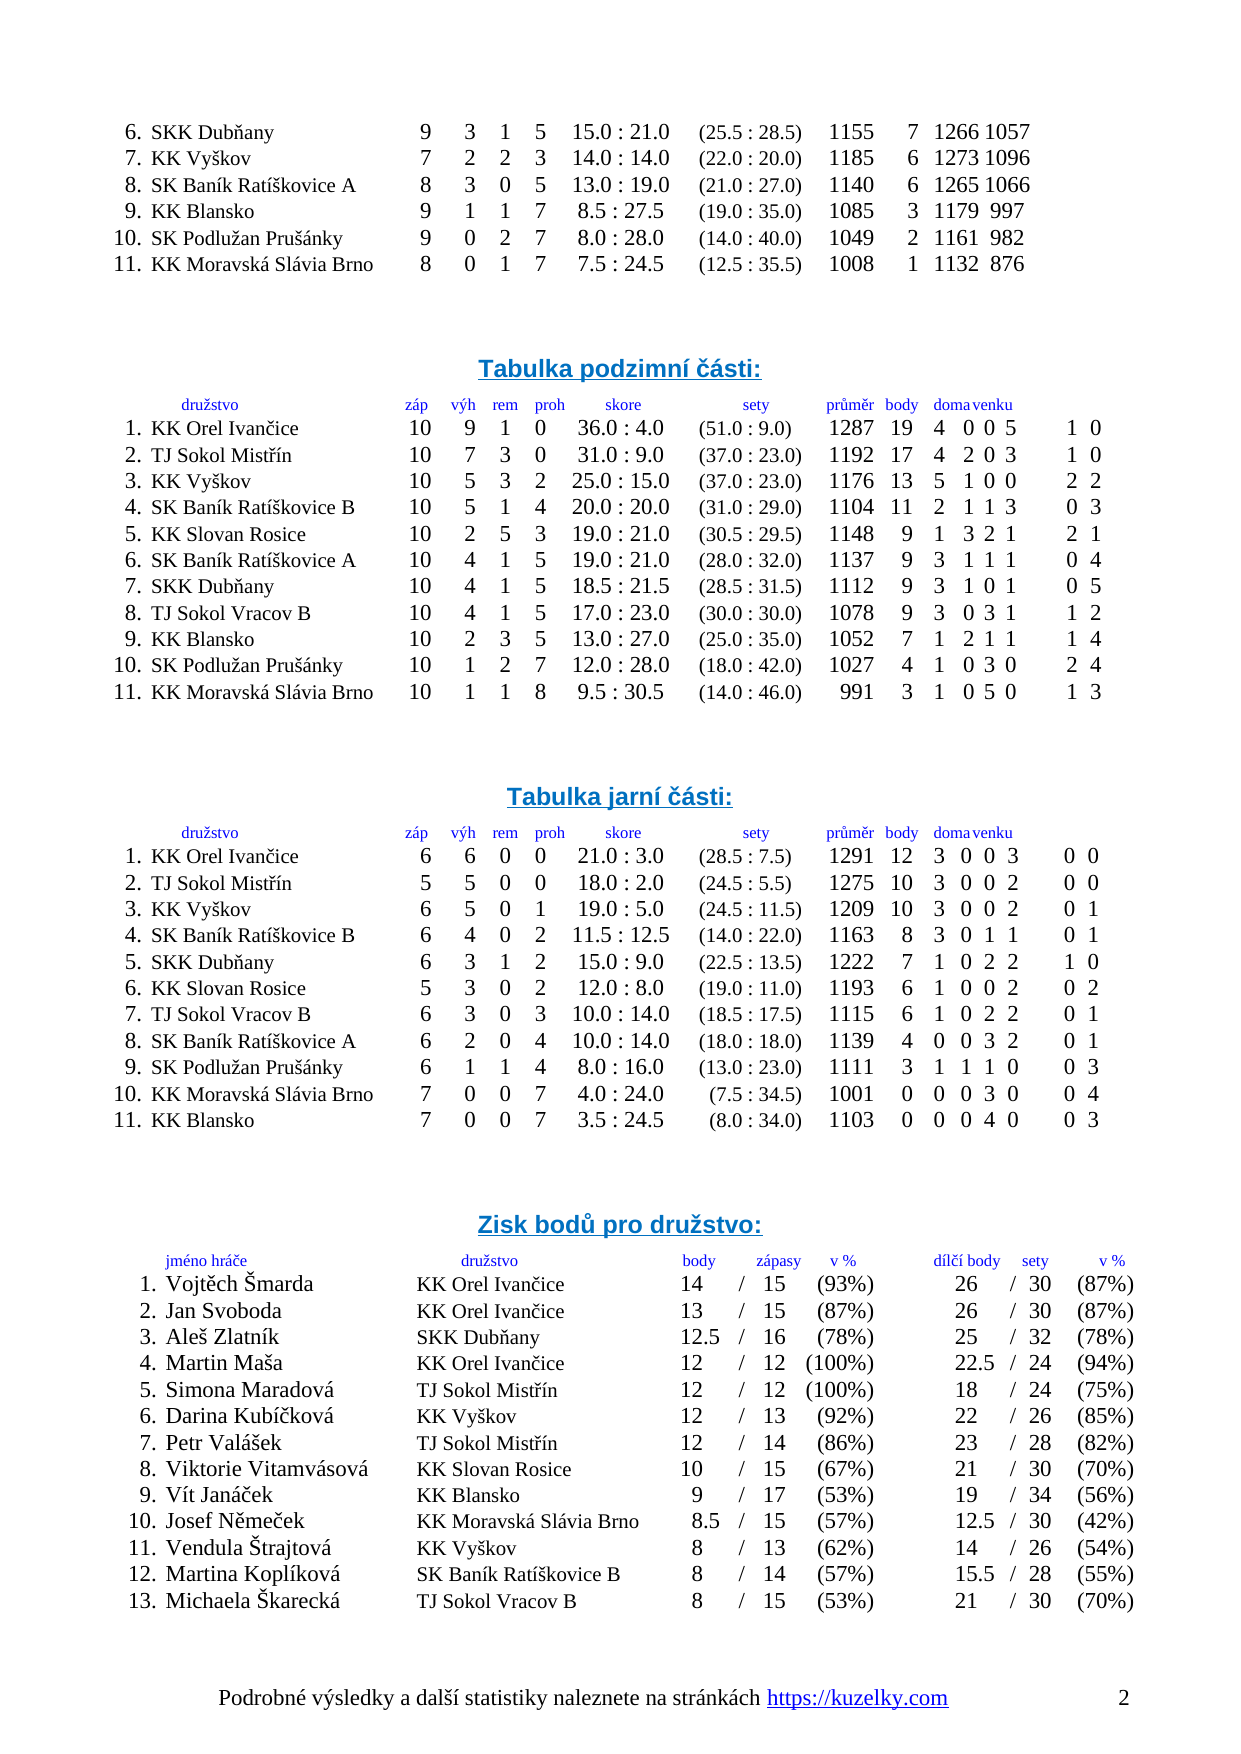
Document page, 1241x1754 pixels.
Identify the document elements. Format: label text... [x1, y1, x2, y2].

text 5. SKK Dubňany 6 3 1 2 15.0 : 9.0 (22.5 : 13.5) 1222 7 1 0 2 2 1 0 [106, 948, 1134, 974]
text 1. KK Orel Ivančice 10 9 1 0 36.0 : 4.0 (51.0 : 9.0) 1287 19 4 0 0 5 1 0 [106, 414, 1134, 441]
text 10. SK Podlužan Prušánky 10 1 2 7 12.0 : 28.0 (18.0 : 42.0) 1027 4 1 0 3 0 2 4 [106, 652, 1134, 678]
text 8. SK Baník Ratíškovice A 6 2 0 4 10.0 : 14.0 (18.0 : 18.0) 1139 4 0 0 3 2 0 1 [106, 1027, 1134, 1053]
text 2. TJ Sokol Mistřín 5 5 0 0 18.0 : 2.0 (24.5 : 5.5) 1275 10 3 0 0 2 0 0 [106, 869, 1134, 895]
text 4. Martin Maša KK Orel Ivančice 12 / 12 (100%) 22.5 / 24 (94%) [106, 1349, 1134, 1376]
text 6. SK Baník Ratíškovice A 10 4 1 5 19.0 : 21.0 (28.0 : 32.0) 1137 9 3 1 1 1 0 4 [106, 546, 1134, 572]
text 5. Simona Maradová TJ Sokol Mistřín 12 / 12 (100%) 18 / 24 (75%) [106, 1376, 1134, 1402]
text 7. SKK Dubňany 10 4 1 5 18.5 : 21.5 (28.5 : 31.5) 1112 9 3 1 0 1 0 5 [106, 572, 1134, 599]
text 5. KK Slovan Rosice 10 2 5 3 19.0 : 21.0 (30.5 : 29.5) 1148 9 1 3 2 1 2 1 [106, 520, 1134, 546]
text 13. Michaela Škarecká TJ Sokol Vracov B 8 / 15 (53%) 21 / 30 (70%) [106, 1587, 1134, 1613]
text 2. TJ Sokol Mistřín 10 7 3 0 31.0 : 9.0 (37.0 : 23.0) 1192 17 4 2 0 3 1 0 [106, 441, 1134, 467]
text 11. KK Moravská Slávia Brno 8 0 1 7 7.5 : 24.5 (12.5 : 35.5) 1008 1 1132 876 [106, 250, 1134, 276]
text 3. Aleš Zlatník SKK Dubňany 12.5 / 16 (78%) 25 / 32 (78%) [106, 1323, 1134, 1349]
text jméno hráče družstvo body zápasy v % dílčí body sety v % [106, 1251, 1134, 1270]
text 10. SK Podlužan Prušánky 9 0 2 7 8.0 : 28.0 (14.0 : 40.0) 1049 2 1161 982 [106, 223, 1134, 250]
text Tabulka podzimní části: [94, 354, 1145, 383]
text 9. Vít Janáček KK Blansko 9 / 17 (53%) 19 / 34 (56%) [106, 1481, 1134, 1508]
text 11. KK Blansko 7 0 0 7 3.5 : 24.5 (8.0 : 34.0) 1103 0 0 0 4 0 0 3 [106, 1106, 1134, 1132]
text 9. KK Blansko 9 1 1 7 8.5 : 27.5 (19.0 : 35.0) 1085 3 1179 997 [106, 197, 1134, 223]
text 10. KK Moravská Slávia Brno 7 0 0 7 4.0 : 24.0 (7.5 : 34.5) 1001 0 0 0 3 0 0 4 [106, 1079, 1134, 1106]
text 11. Vendula Štrajtová KK Vyškov 8 / 13 (62%) 14 / 26 (54%) [106, 1534, 1134, 1560]
text 2. Jan Svoboda KK Orel Ivančice 13 / 15 (87%) 26 / 30 (87%) [106, 1297, 1134, 1323]
text 3. KK Vyškov 10 5 3 2 25.0 : 15.0 (37.0 : 23.0) 1176 13 5 1 0 0 2 2 [106, 467, 1134, 493]
text 4. SK Baník Ratíškovice B 10 5 1 4 20.0 : 20.0 (31.0 : 29.0) 1104 11 2 1 1 3 0 3 [106, 493, 1134, 520]
text 6. KK Slovan Rosice 5 3 0 2 12.0 : 8.0 (19.0 : 11.0) 1193 6 1 0 0 2 0 2 [106, 974, 1134, 1001]
text 3. KK Vyškov 6 5 0 1 19.0 : 5.0 (24.5 : 11.5) 1209 10 3 0 0 2 0 1 [106, 895, 1134, 921]
text 4. SK Baník Ratíškovice B 6 4 0 2 11.5 : 12.5 (14.0 : 22.0) 1163 8 3 0 1 1 0 1 [106, 921, 1134, 948]
text 9. KK Blansko 10 2 3 5 13.0 : 27.0 (25.0 : 35.0) 1052 7 1 2 1 1 1 4 [106, 625, 1134, 652]
text družstvo záp výh rem proh skore sety průměr body doma venku [106, 823, 1134, 842]
text 11. KK Moravská Slávia Brno 10 1 1 8 9.5 : 30.5 (14.0 : 46.0) 991 3 1 0 5 0 1 3 [106, 678, 1134, 704]
text 8. Viktorie Vitamvásová KK Slovan Rosice 10 / 15 (67%) 21 / 30 (70%) [106, 1455, 1134, 1481]
text 1. Vojtěch Šmarda KK Orel Ivančice 14 / 15 (93%) 26 / 30 (87%) [106, 1270, 1134, 1297]
text 7. Petr Valášek TJ Sokol Mistřín 12 / 14 (86%) 23 / 28 (82%) [106, 1428, 1134, 1455]
text 7. TJ Sokol Vracov B 6 3 0 3 10.0 : 14.0 (18.5 : 17.5) 1115 6 1 0 2 2 0 1 [106, 1001, 1134, 1027]
text 7. KK Vyškov 7 2 2 3 14.0 : 14.0 (22.0 : 20.0) 1185 6 1273 1096 [106, 144, 1134, 171]
text 8. TJ Sokol Vracov B 10 4 1 5 17.0 : 23.0 (30.0 : 30.0) 1078 9 3 0 3 1 1 2 [106, 599, 1134, 625]
text 9. SK Podlužan Prušánky 6 1 1 4 8.0 : 16.0 (13.0 : 23.0) 1111 3 1 1 1 0 0 3 [106, 1053, 1134, 1079]
text 12. Martina Koplíková SK Baník Ratíškovice B 8 / 14 (57%) 15.5 / 28 (55%) [106, 1560, 1134, 1587]
text 6. Darina Kubíčková KK Vyškov 12 / 13 (92%) 22 / 26 (85%) [106, 1402, 1134, 1428]
text 8. SK Baník Ratíškovice A 8 3 0 5 13.0 : 19.0 (21.0 : 27.0) 1140 6 1265 1066 [106, 171, 1134, 197]
text 10. Josef Němeček KK Moravská Slávia Brno 8.5 / 15 (57%) 12.5 / 30 (42%) [106, 1508, 1134, 1534]
text Zisk bodů pro družstvo: [94, 1210, 1145, 1239]
text 6. SKK Dubňany 9 3 1 5 15.0 : 21.0 (25.5 : 28.5) 1155 7 1266 1057 [106, 118, 1134, 144]
text 1. KK Orel Ivančice 6 6 0 0 21.0 : 3.0 (28.5 : 7.5) 1291 12 3 0 0 3 0 0 [106, 842, 1134, 869]
text družstvo záp výh rem proh skore sety průměr body doma venku [106, 395, 1134, 414]
text Tabulka jarní části: [94, 782, 1145, 811]
